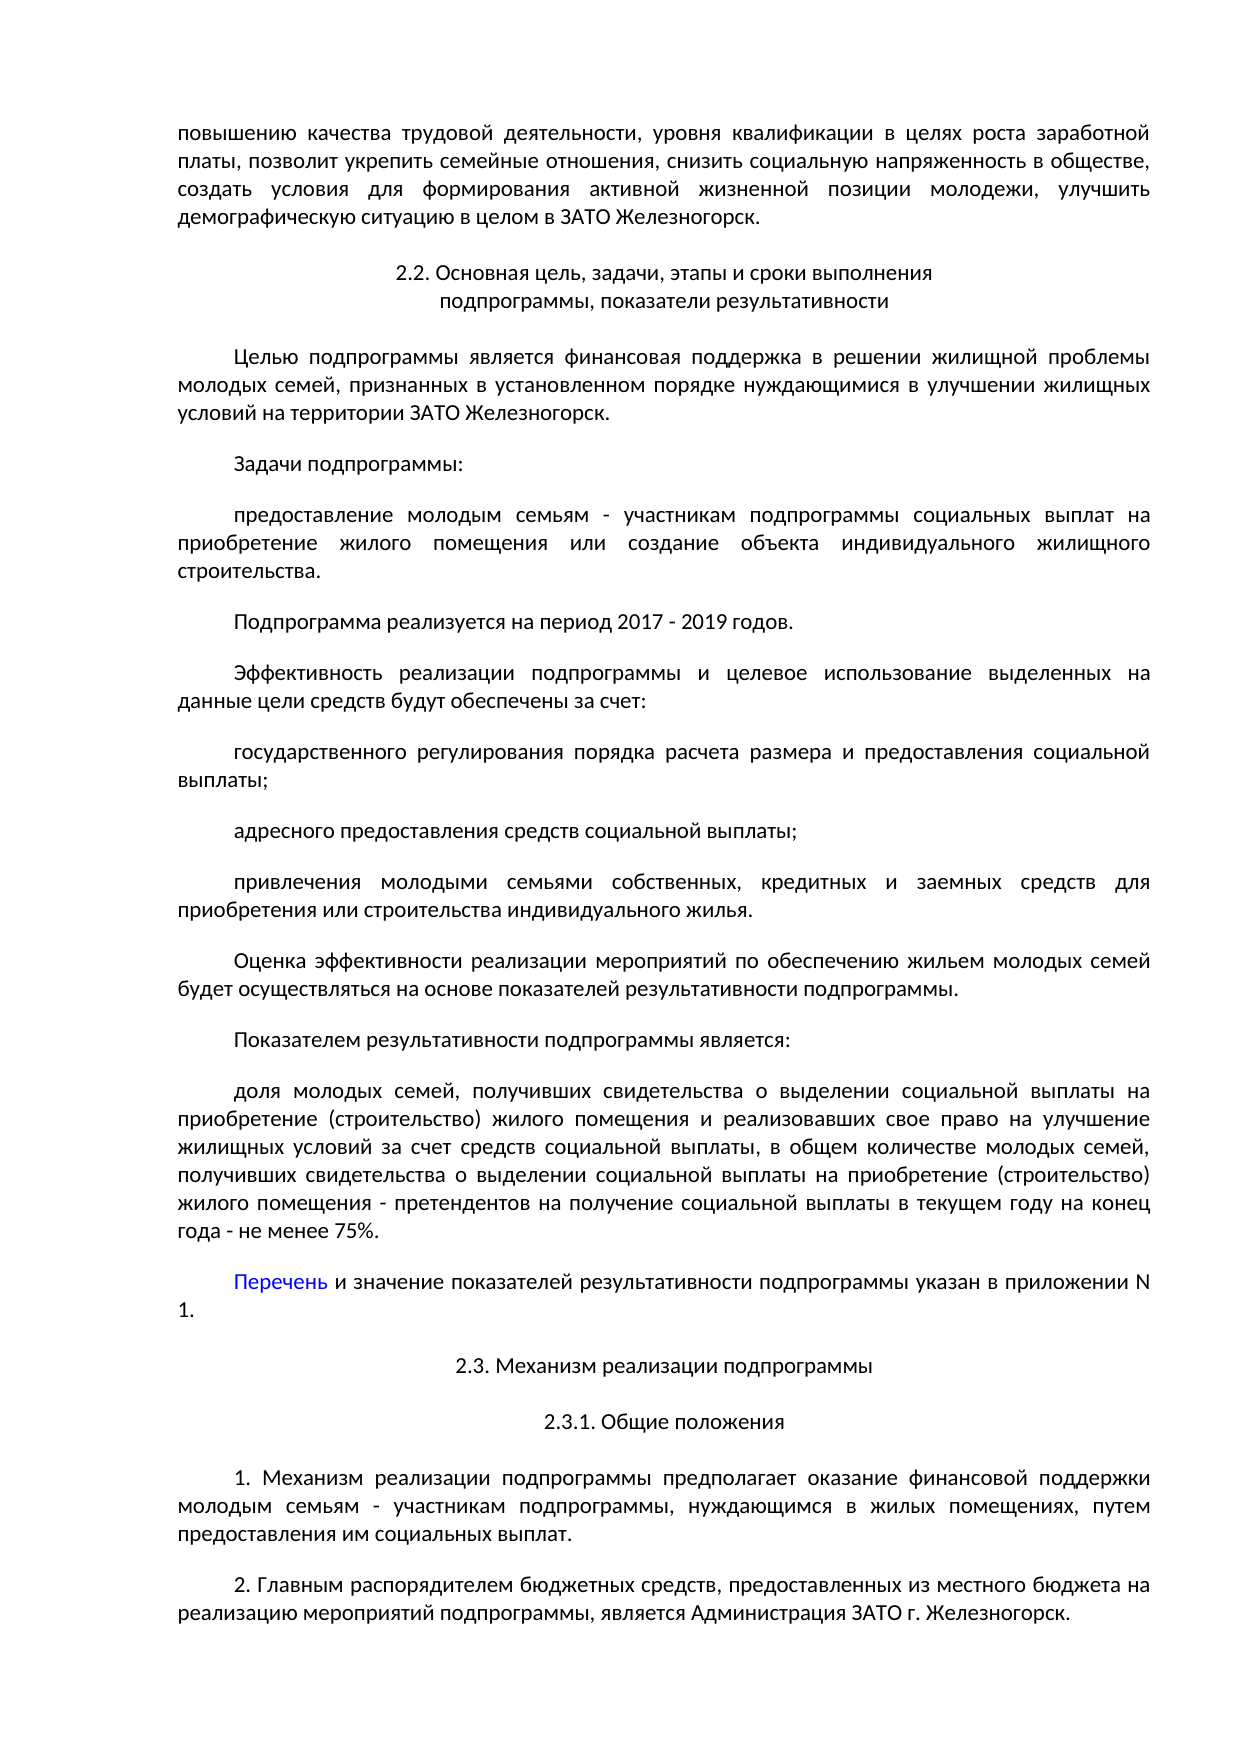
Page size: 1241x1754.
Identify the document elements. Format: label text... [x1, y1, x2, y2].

text 2.3.1. Общие положения [177, 1407, 1152, 1435]
text Целью подпрограммы является финансовая поддержка в решении жилищной проблемы молодых семей, признанных в установленном порядке нуждающимися в улучшении жилищных условий на территории ЗАТО Железногорск. [177, 342, 1152, 426]
text Показателем результативности подпрограммы является: [177, 1025, 1152, 1053]
text Задачи подпрограммы: [177, 449, 1152, 477]
text адресного предоставления средств социальной выплаты; [177, 816, 1152, 844]
text 2.3. Механизм реализации подпрограммы [177, 1351, 1152, 1379]
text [177, 118, 1152, 230]
text 1. Механизм реализации подпрограммы предполагает оказание финансовой поддержки молодым семьям - участникам подпрограммы, нуждающимся в жилых помещениях, путем предоставления им социальных выплат. [177, 1463, 1152, 1547]
text предоставление молодым семьям - участникам подпрограммы социальных выплат на приобретение жилого помещения или создание объекта индивидуального жилищного строительства. [177, 500, 1152, 584]
text 2. Главным распорядителем бюджетных средств, предоставленных из местного бюджета на реализацию мероприятий подпрограммы, является Администрация ЗАТО г. Железногорск. [177, 1570, 1152, 1626]
text Подпрограмма реализуется на период 2017 - 2019 годов. [177, 607, 1152, 635]
text Перечень и значение показателей результативности подпрограммы указан в приложении N 1. [177, 1267, 1152, 1323]
text привлечения молодыми семьями собственных, кредитных и заемных средств для приобретения или строительства индивидуального жилья. [177, 867, 1152, 923]
text Эффективность реализации подпрограммы и целевое использование выделенных на данные цели средств будут обеспечены за счет: [177, 658, 1152, 714]
text доля молодых семей, получивших свидетельства о выделении социальной выплаты на приобретение (строительство) жилого помещения и реализовавших свое право на улучшение жилищных условий за счет средств социальной выплаты, в общем количестве молодых семей, получивших свидетельства о выделении социальной выплаты на приобретение (строительство) жилого помещения - претендентов на получение социальной выплаты в текущем году на конец года - не менее 75%. [177, 1076, 1152, 1244]
text 2.2. Основная цель, задачи, этапы и сроки выполнения [177, 258, 1152, 286]
text подпрограммы, показатели результативности [177, 286, 1152, 314]
text Оценка эффективности реализации мероприятий по обеспечению жильем молодых семей будет осуществляться на основе показателей результативности подпрограммы. [177, 946, 1152, 1002]
text государственного регулирования порядка расчета размера и предоставления социальной выплаты; [177, 737, 1152, 793]
